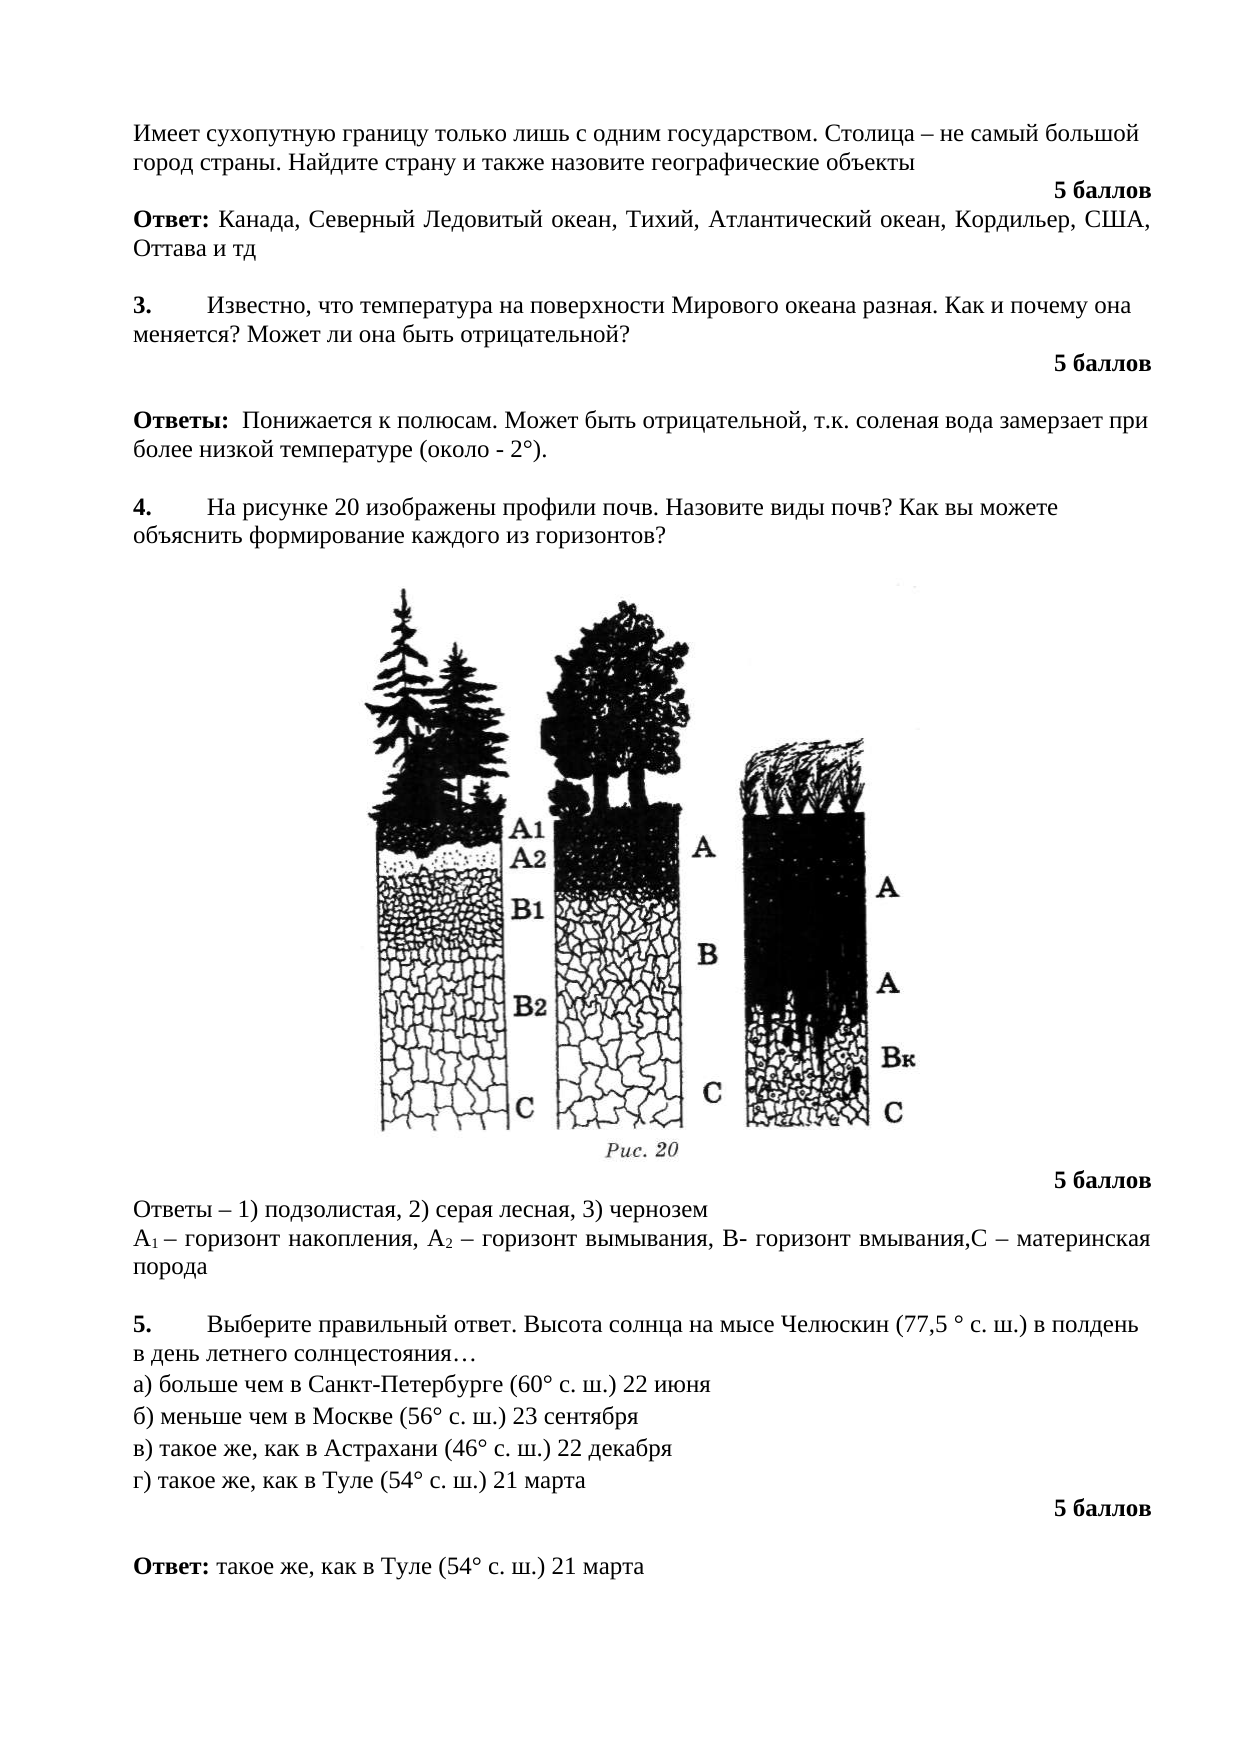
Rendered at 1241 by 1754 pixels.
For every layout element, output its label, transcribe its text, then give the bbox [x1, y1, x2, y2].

text в) такое же, как в Астрахани (46° с. ш.) 22 декабря [133, 1430, 1152, 1462]
text 5 баллов [133, 1165, 1152, 1194]
list На рисунке 20 изображены профили почв. Назовите виды почв? Как вы можете объяснить формирование каждого из горизонтов? [133, 492, 1152, 549]
text 5 баллов [133, 176, 1152, 204]
text а) больше чем в Санкт-Петербурге (60° с. ш.) 22 июня [133, 1366, 1152, 1398]
text Ответы – 1) подзолистая, 2) серая лесная, 3) чернозем [133, 1194, 1152, 1223]
list Выберите правильный ответ. Высота солнца на мысе Челюскин (77,5 ° с. ш.) в полдень в день летнего солнцестояния… [133, 1309, 1152, 1366]
text Ответ: Канада, Северный Ледовитый океан, Тихий, Атлантический океан, Кордильер, США, Оттава и тд [133, 204, 1152, 262]
text А1 – горизонт накопления, А2 – горизонт вымывания, В- горизонт вмывания,С – материнская порода [133, 1223, 1152, 1280]
text 5 баллов [133, 1493, 1152, 1522]
text б) меньше чем в Москве (56° с. ш.) 23 сентября [133, 1398, 1152, 1430]
text г) такое же, как в Туле (54° с. ш.) 21 марта [133, 1462, 1152, 1493]
text 5 баллов [133, 348, 1152, 377]
picture [334, 578, 950, 1166]
text Ответы: Понижается к полюсам. Может быть отрицательной, т.к. соленая вода замерзает при более низкой температуре (около - 2°). [133, 406, 1152, 463]
list Известно, что температура на поверхности Мирового океана разная. Как и почему она меняется? Может ли она быть отрицательной? [133, 291, 1152, 348]
text Ответ: такое же, как в Туле (54° с. ш.) 21 марта [133, 1551, 1152, 1580]
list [133, 118, 1152, 176]
